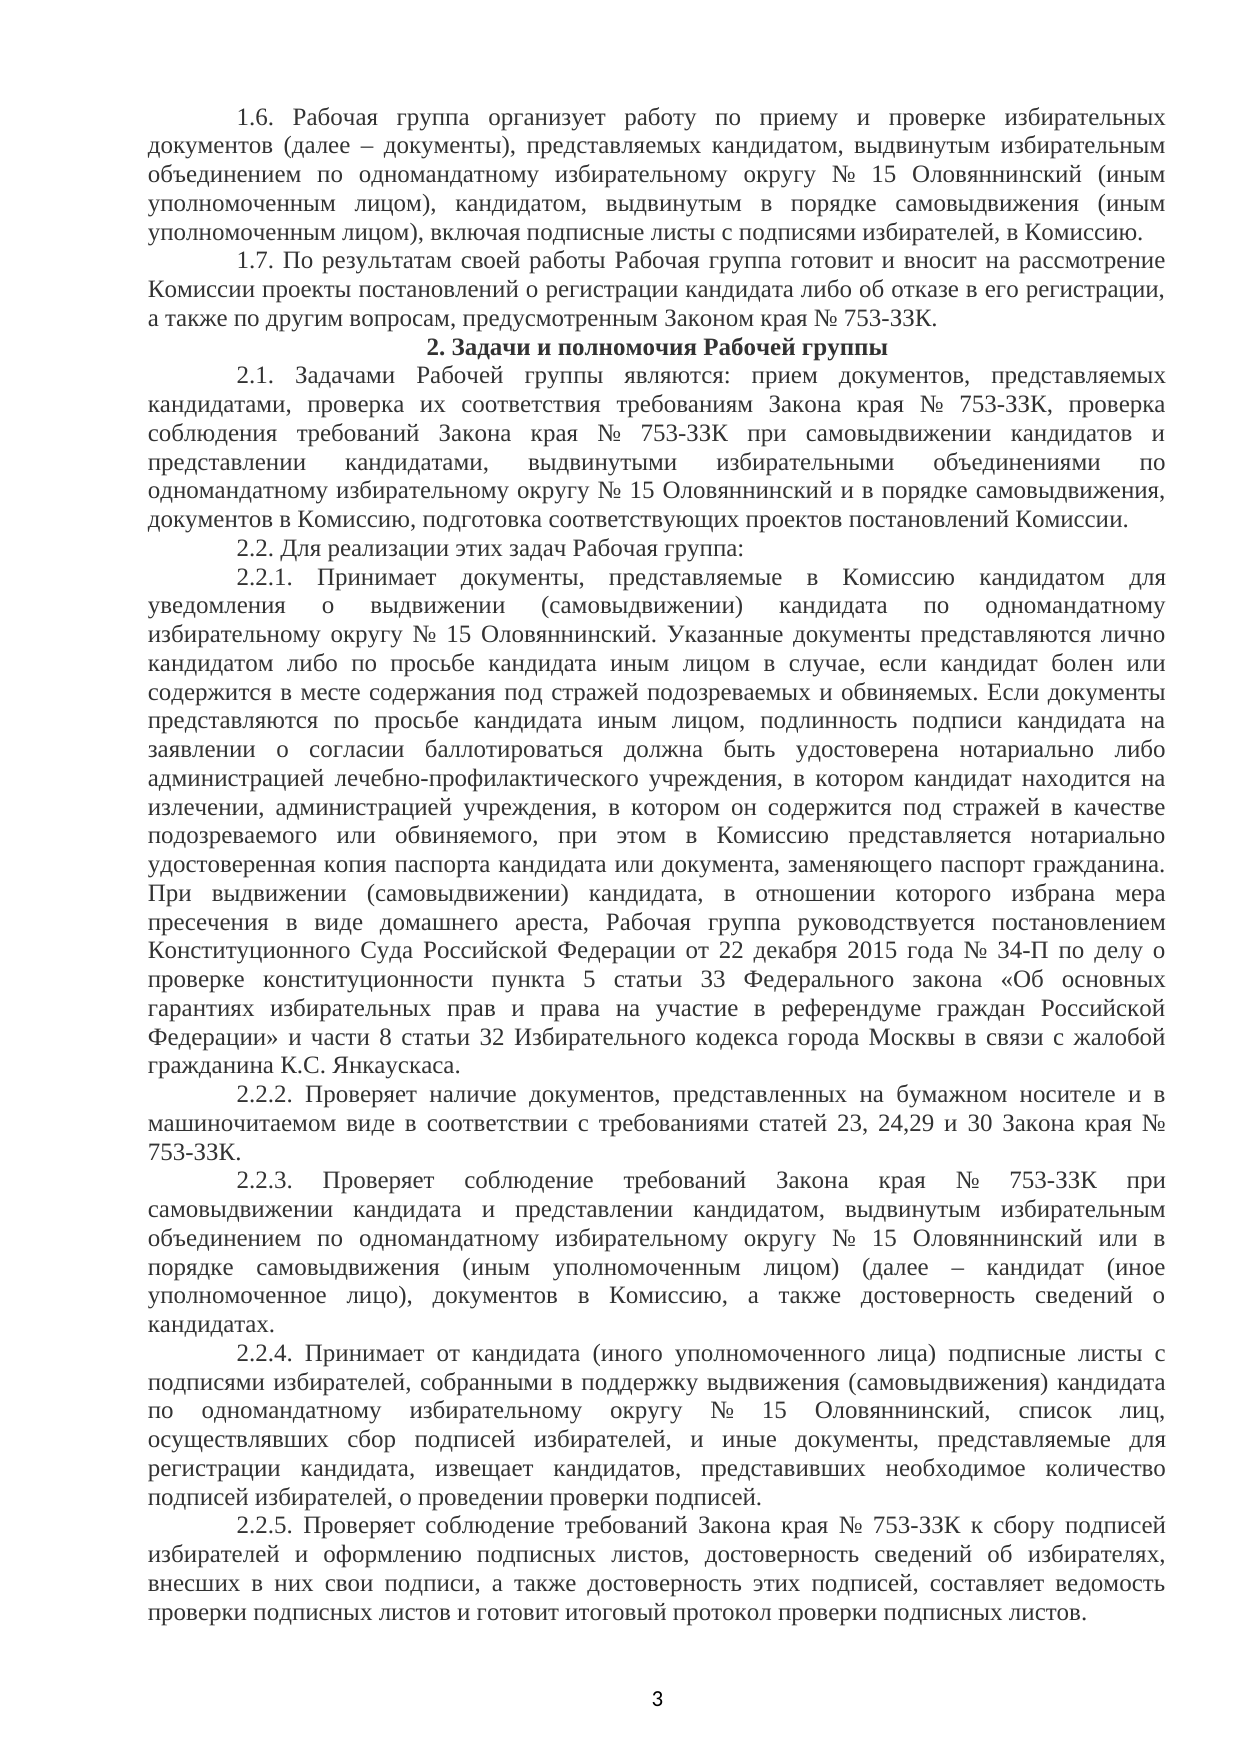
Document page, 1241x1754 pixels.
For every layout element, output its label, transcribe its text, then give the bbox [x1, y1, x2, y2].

text 1.6. Рабочая группа организует работу по приему и проверке избирательных документов (далее – документы), представляемых кандидатом, выдвинутым избирательным объединением по одномандатному избирательному округу № 15 Оловяннинский (иным уполномоченным лицом), кандидатом, выдвинутым в порядке самовыдвижения (иным уполномоченным лицом), включая подписные листы с подписями избирателей, в Комиссию. [148, 102, 1167, 246]
text 2.2.1. Принимает документы, представляемые в Комиссию кандидатом для уведомления о выдвижении (самовыдвижении) кандидата по одномандатному избирательному округу № 15 Оловяннинский. Указанные документы представляются лично кандидатом либо по просьбе кандидата иным лицом в случае, если кандидат болен или содержится в месте содержания под стражей подозреваемых и обвиняемых. Если документы представляются по просьбе кандидата иным лицом, подлинность подписи кандидата на заявлении о согласии баллотироваться должна быть удостоверена нотариально либо администрацией лечебно-профилактического учреждения, в котором кандидат находится на излечении, администрацией учреждения, в котором он содержится под стражей в качестве подозреваемого или обвиняемого, при этом в Комиссию представляется нотариально удостоверенная копия паспорта кандидата или документа, заменяющего паспорт гражданина. При выдвижении (самовыдвижении) кандидата, в отношении которого избрана мера пресечения в виде домашнего ареста, Рабочая группа руководствуется постановлением Конституционного Суда Российской Федерации от 22 декабря 2015 года № 34-П по делу о проверке конституционности пункта 5 статьи 33 Федерального закона «Об основных гарантиях избирательных прав и права на участие в референдуме граждан Российской Федерации» и части 8 статьи 32 Избирательного кодекса города Москвы в связи с жалобой гражданина К.С. Янкаускаса. [148, 562, 1167, 1079]
text 2. Задачи и полномочия Рабочей группы [148, 332, 1167, 361]
text 2.2.4. Принимает от кандидата (иного уполномоченного лица) подписные листы с подписями избирателей, собранными в поддержку выдвижения (самовыдвижения) кандидата по одномандатному избирательному округу № 15 Оловяннинский, список лиц, осуществлявших сбор подписей избирателей, и иные документы, представляемые для регистрации кандидата, извещает кандидатов, представивших необходимое количество подписей избирателей, о проведении проверки подписей. [148, 1338, 1167, 1511]
text 2.1. Задачами Рабочей группы являются: прием документов, представляемых кандидатами, проверка их соответствия требованиям Закона края № 753-ЗЗК, проверка соблюдения требований Закона края № 753-ЗЗК при самовыдвижении кандидатов и представлении кандидатами, выдвинутыми избирательными объединениями по одномандатному избирательному округу № 15 Оловяннинский и в порядке самовыдвижения, документов в Комиссию, подготовка соответствующих проектов постановлений Комиссии. [148, 361, 1167, 533]
text 2.2. Для реализации этих задач Рабочая группа: [148, 533, 1167, 562]
text 2.2.2. Проверяет наличие документов, представленных на бумажном носителе и в машиночитаемом виде в соответствии с требованиями статей 23, 24,29 и 30 Закона края № 753-ЗЗК. [148, 1079, 1167, 1166]
text 1.7. По результатам своей работы Рабочая группа готовит и вносит на рассмотрение Комиссии проекты постановлений о регистрации кандидата либо об отказе в его регистрации, а также по другим вопросам, предусмотренным Законом края № 753-ЗЗК. [148, 246, 1167, 332]
text 2.2.3. Проверяет соблюдение требований Закона края № 753-ЗЗК при самовыдвижении кандидата и представлении кандидатом, выдвинутым избирательным объединением по одномандатному избирательному округу № 15 Оловяннинский или в порядке самовыдвижения (иным уполномоченным лицом) (далее – кандидат (иное уполномоченное лицо), документов в Комиссию, а также достоверность сведений о кандидатах. [148, 1166, 1167, 1338]
text 2.2.5. Проверяет соблюдение требований Закона края № 753-ЗЗК к сбору подписей избирателей и оформлению подписных листов, достоверность сведений об избирателях, внесших в них свои подписи, а также достоверность этих подписей, составляет ведомость проверки подписных листов и готовит итоговый протокол проверки подписных листов. [148, 1511, 1167, 1626]
